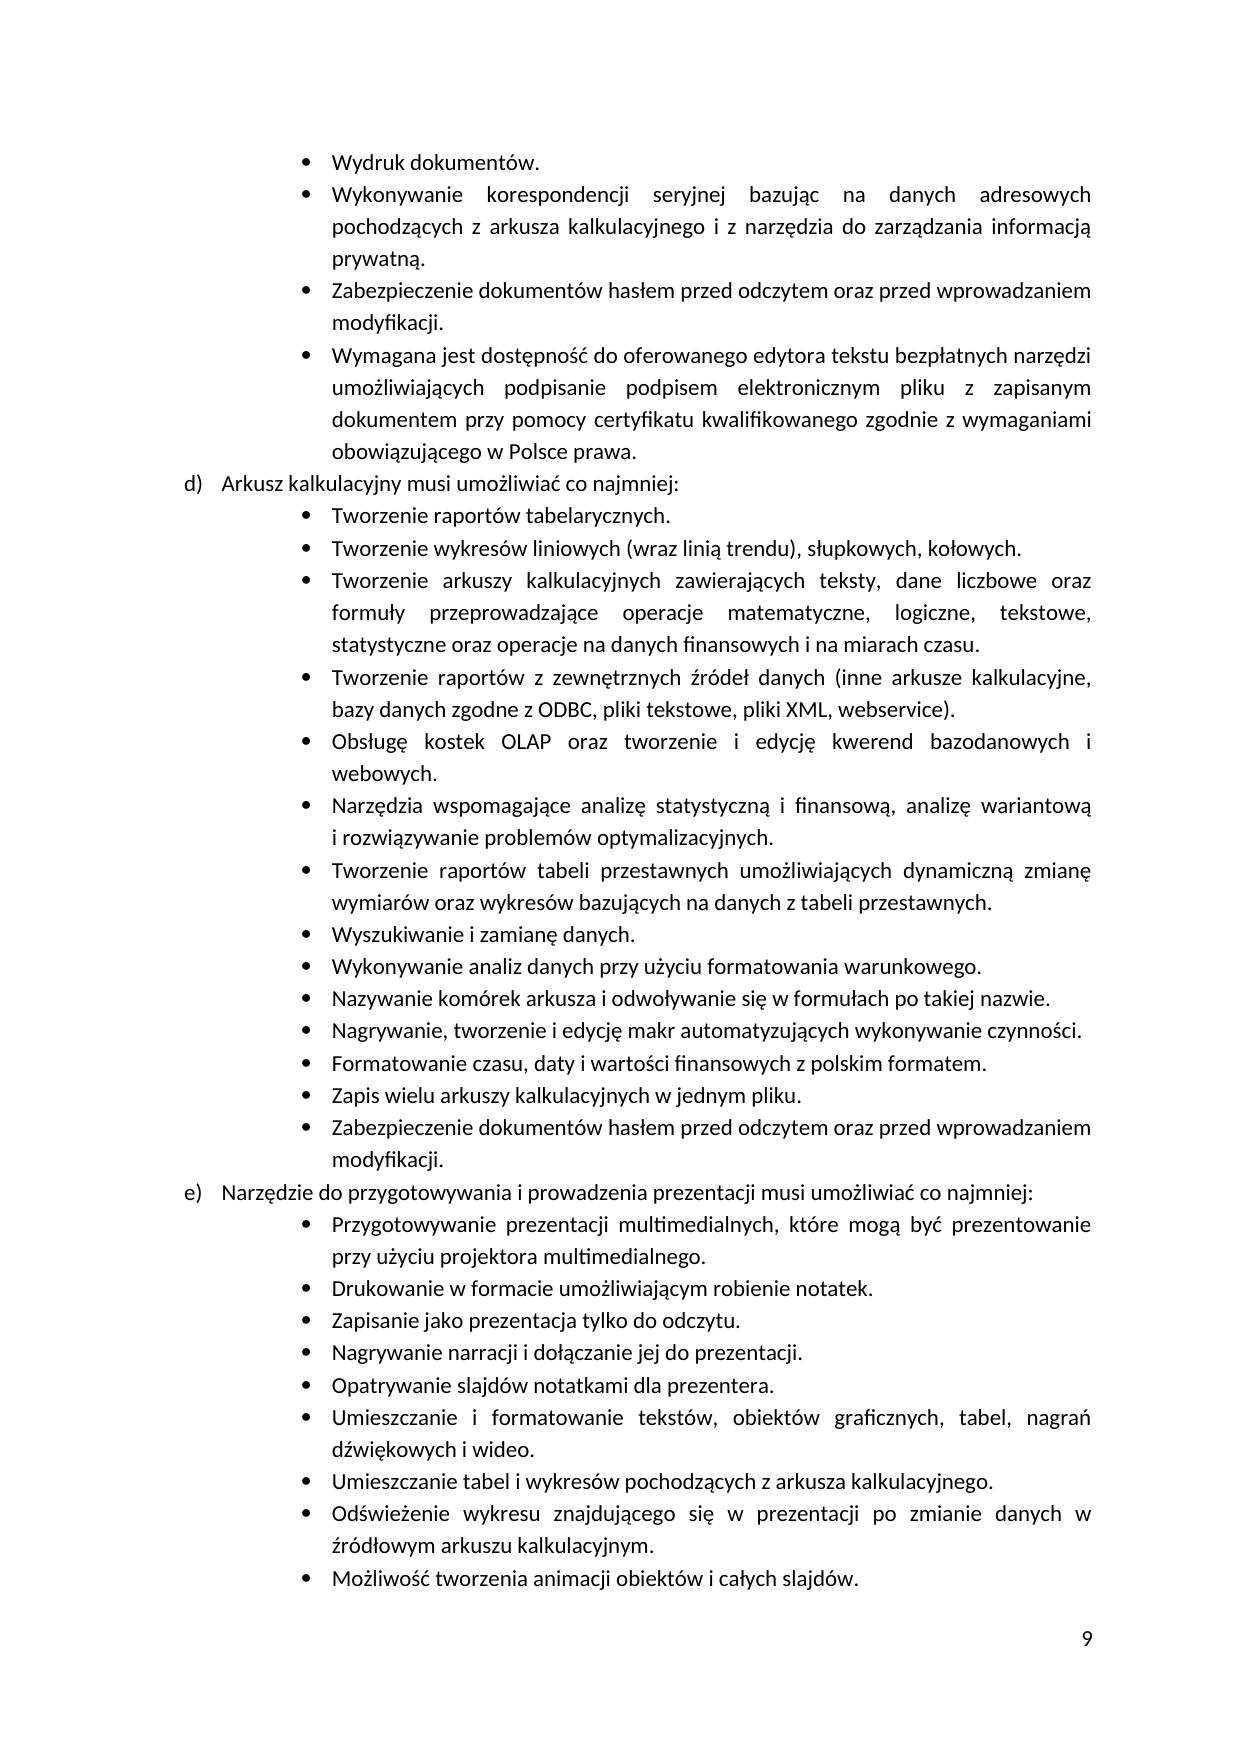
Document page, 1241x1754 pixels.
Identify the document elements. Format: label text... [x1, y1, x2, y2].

list Wymagana jest dostępność do oferowanego edytora tekstu bezpłatnych narzędzi umożliwiających podpisanie podpisem elektronicznym pliku z zapisanym dokumentem przy pomocy certyfikatu kwalifikowanego zgodnie z wymaganiami obowiązującego w Polsce prawa. [302, 341, 1093, 465]
list Formatowanie czasu, daty i wartości finansowych z polskim formatem. [302, 1049, 1093, 1077]
list Obsługę kostek OLAP oraz tworzenie i edycję kwerend bazodanowych i webowych. [302, 727, 1093, 787]
list Tworzenie wykresów liniowych (wraz linią trendu), słupkowych, kołowych. [302, 534, 1093, 562]
list Nazywanie komórek arkusza i odwoływanie się w formułach po takiej nazwie. [302, 984, 1093, 1012]
list Zapisanie jako prezentacja tylko do odczytu. [302, 1306, 1093, 1334]
list Tworzenie raportów tabeli przestawnych umożliwiających dynamiczną zmianę wymiarów oraz wykresów bazujących na danych z tabeli przestawnych. [302, 856, 1093, 916]
list Nagrywanie narracji i dołączanie jej do prezentacji. [302, 1338, 1093, 1367]
list Wykonywanie korespondencji seryjnej bazując na danych adresowych pochodzących z arkusza kalkulacyjnego i z narzędzia do zarządzania informacją prywatną. [302, 180, 1093, 272]
list Umieszczanie tabel i wykresów pochodzących z arkusza kalkulacyjnego. [302, 1467, 1093, 1495]
list Tworzenie arkuszy kalkulacyjnych zawierających teksty, dane liczbowe oraz formuły przeprowadzające operacje matematyczne, logiczne, tekstowe, statystyczne oraz operacje na danych finansowych i na miarach czasu. [302, 566, 1093, 658]
list Tworzenie raportów tabelarycznych. [302, 502, 1093, 530]
list Wykonywanie analiz danych przy użyciu formatowania warunkowego. [302, 952, 1093, 980]
list Umieszczanie i formatowanie tekstów, obiektów graficznych, tabel, nagrań dźwiękowych i wideo. [302, 1403, 1093, 1463]
list Narzędzie do przygotowywania i prowadzenia prezentacji musi umożliwiać co najmniej: [184, 1178, 1085, 1206]
list Zabezpieczenie dokumentów hasłem przed odczytem oraz przed wprowadzaniem modyfikacji. [302, 1113, 1093, 1173]
list Odświeżenie wykresu znajdującego się w prezentacji po zmianie danych w źródłowym arkuszu kalkulacyjnym. [302, 1499, 1093, 1560]
list Nagrywanie, tworzenie i edycję makr automatyzujących wykonywanie czynności. [302, 1017, 1093, 1045]
list Narzędzia wspomagające analizę statystyczną i finansową, analizę wariantową i rozwiązywanie problemów optymalizacyjnych. [302, 791, 1093, 852]
list Opatrywanie slajdów notatkami dla prezentera. [302, 1371, 1093, 1399]
list Przygotowywanie prezentacji multimedialnych, które mogą być prezentowanie przy użyciu projektora multimedialnego. [302, 1210, 1093, 1270]
list Zapis wielu arkuszy kalkulacyjnych w jednym pliku. [302, 1081, 1093, 1109]
list Zabezpieczenie dokumentów hasłem przed odczytem oraz przed wprowadzaniem modyfikacji. [302, 276, 1093, 337]
list Arkusz kalkulacyjny musi umożliwiać co najmniej: [184, 469, 1085, 497]
list Drukowanie w formacie umożliwiającym robienie notatek. [302, 1274, 1093, 1302]
list Możliwość tworzenia animacji obiektów i całych slajdów. [302, 1564, 1093, 1592]
list Wydruk dokumentów. [302, 148, 1093, 176]
list Wyszukiwanie i zamianę danych. [302, 920, 1093, 948]
list Tworzenie raportów z zewnętrznych źródeł danych (inne arkusze kalkulacyjne, bazy danych zgodne z ODBC, pliki tekstowe, pliki XML, webservice). [302, 663, 1093, 723]
